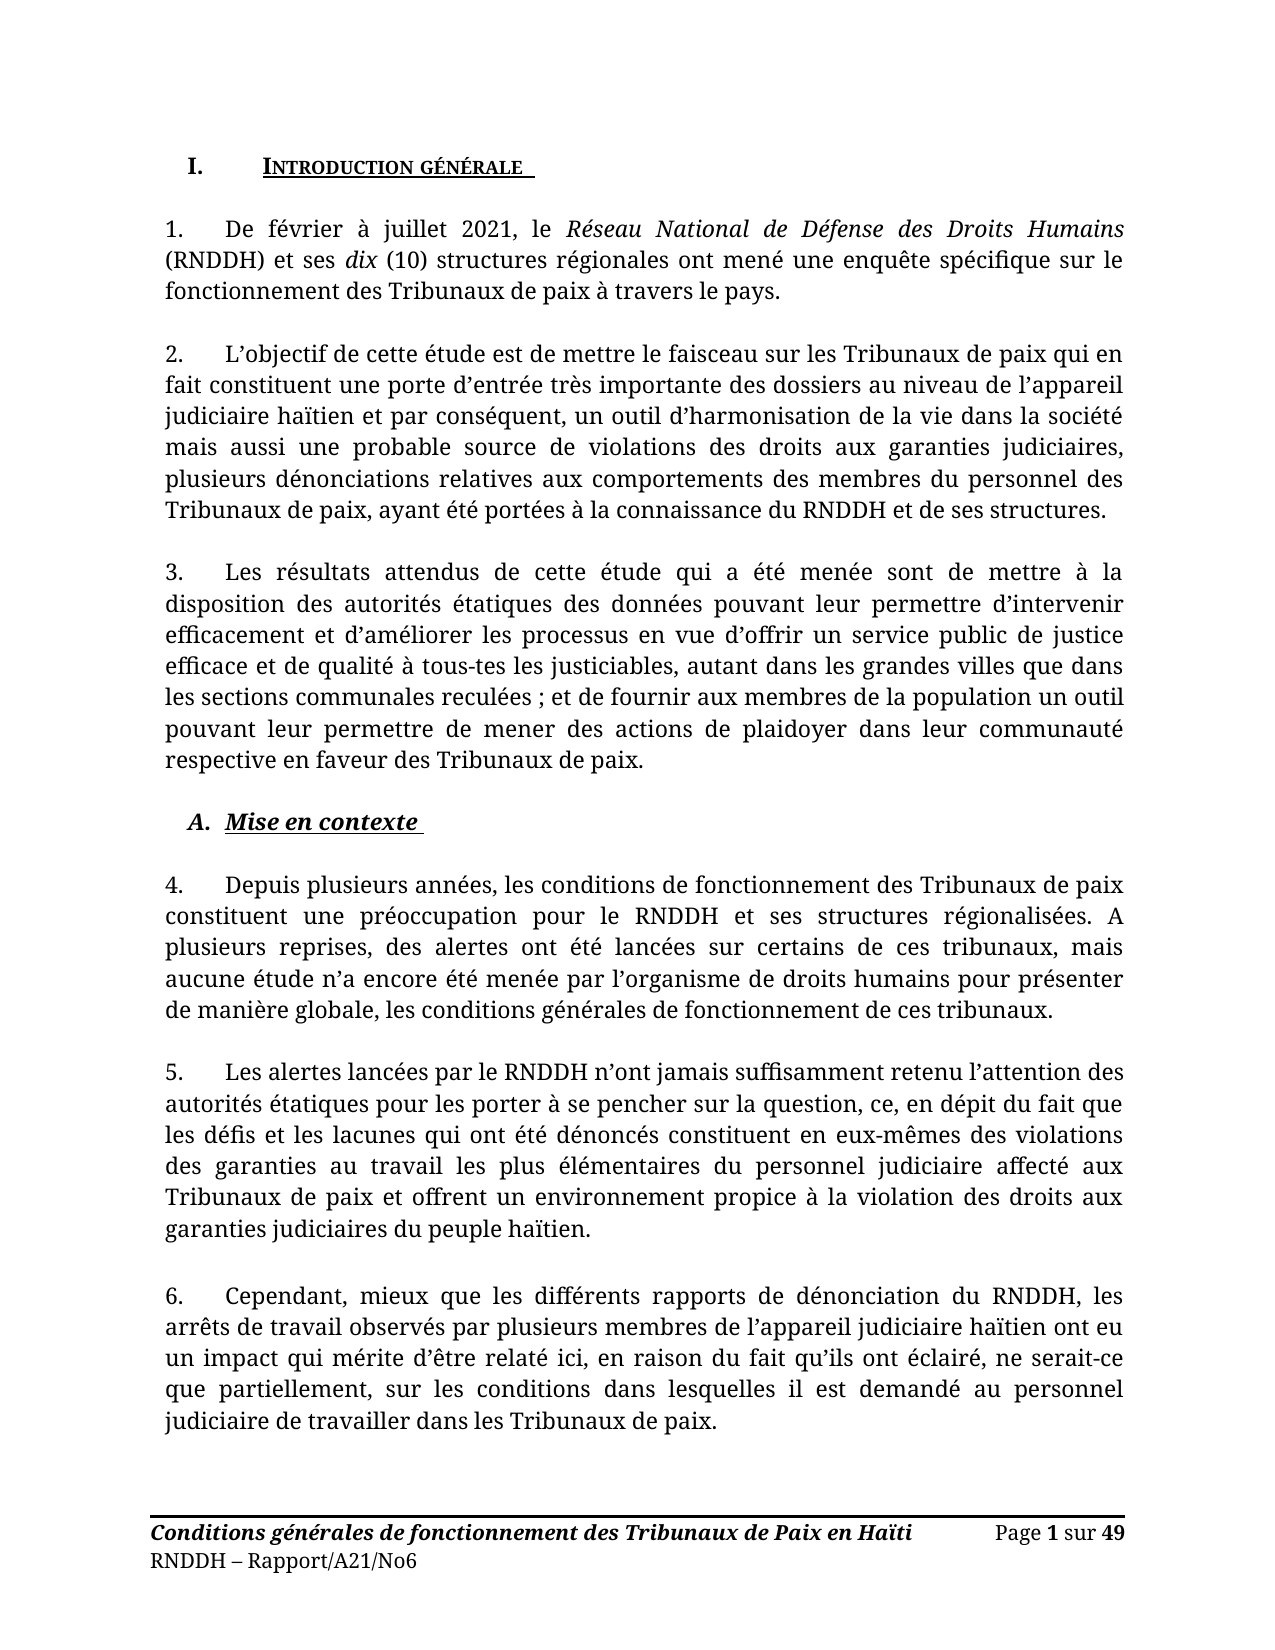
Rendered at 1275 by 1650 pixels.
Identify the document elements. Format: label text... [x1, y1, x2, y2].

list Mise en contexte [187, 806, 1125, 837]
list L’objectif de cette étude est de mettre le faisceau sur les Tribunaux de paix qui en fait constituent une porte d’entrée très importante des dossiers au niveau de l’appareil judiciaire haïtien et par conséquent, un outil d’harmonisation de la vie dans la société mais aussi une probable source de violations des droits aux garanties judiciaires, plusieurs dénonciations relatives aux comportements des membres du personnel des Tribunaux de paix, ayant été portées à la connaissance du RNDDH et de ses structures. [165, 337, 1125, 525]
list De février à juillet 2021, le Réseau National de Défense des Droits Humains (RNDDH) et ses dix (10) structures régionales ont mené une enquête spécifique sur le fonctionnement des Tribunaux de paix à travers le pays. [165, 212, 1125, 306]
list Introduction générale [187, 150, 1125, 181]
list Les résultats attendus de cette étude qui a été menée sont de mettre à la disposition des autorités étatiques des données pouvant leur permettre d’intervenir efficacement et d’améliorer les processus en vue d’offrir un service public de justice efficace et de qualité à tous-tes les justiciables, autant dans les grandes villes que dans les sections communales reculées ; et de fournir aux membres de la population un outil pouvant leur permettre de mener des actions de plaidoyer dans leur communauté respective en faveur des Tribunaux de paix. [165, 556, 1125, 775]
list Cependant, mieux que les différents rapports de dénonciation du RNDDH, les arrêts de travail observés par plusieurs membres de l’appareil judiciaire haïtien ont eu un impact qui mérite d’être relaté ici, en raison du fait qu’ils ont éclairé, ne serait-ce que partiellement, sur les conditions dans lesquelles il est demandé au personnel judiciaire de travailler dans les Tribunaux de paix. [165, 1280, 1125, 1436]
list Les alertes lancées par le RNDDH n’ont jamais suffisamment retenu l’attention des autorités étatiques pour les porter à se pencher sur la question, ce, en dépit du fait que les défis et les lacunes qui ont été dénoncés constituent en eux-mêmes des violations des garanties au travail les plus élémentaires du personnel judiciaire affecté aux Tribunaux de paix et offrent un environnement propice à la violation des droits aux garanties judiciaires du peuple haïtien. [165, 1056, 1125, 1244]
list Depuis plusieurs années, les conditions de fonctionnement des Tribunaux de paix constituent une préoccupation pour le RNDDH et ses structures régionalisées. A plusieurs reprises, des alertes ont été lancées sur certains de ces tribunaux, mais aucune étude n’a encore été menée par l’organisme de droits humains pour présenter de manière globale, les conditions générales de fonctionnement de ces tribunaux. [165, 869, 1125, 1025]
